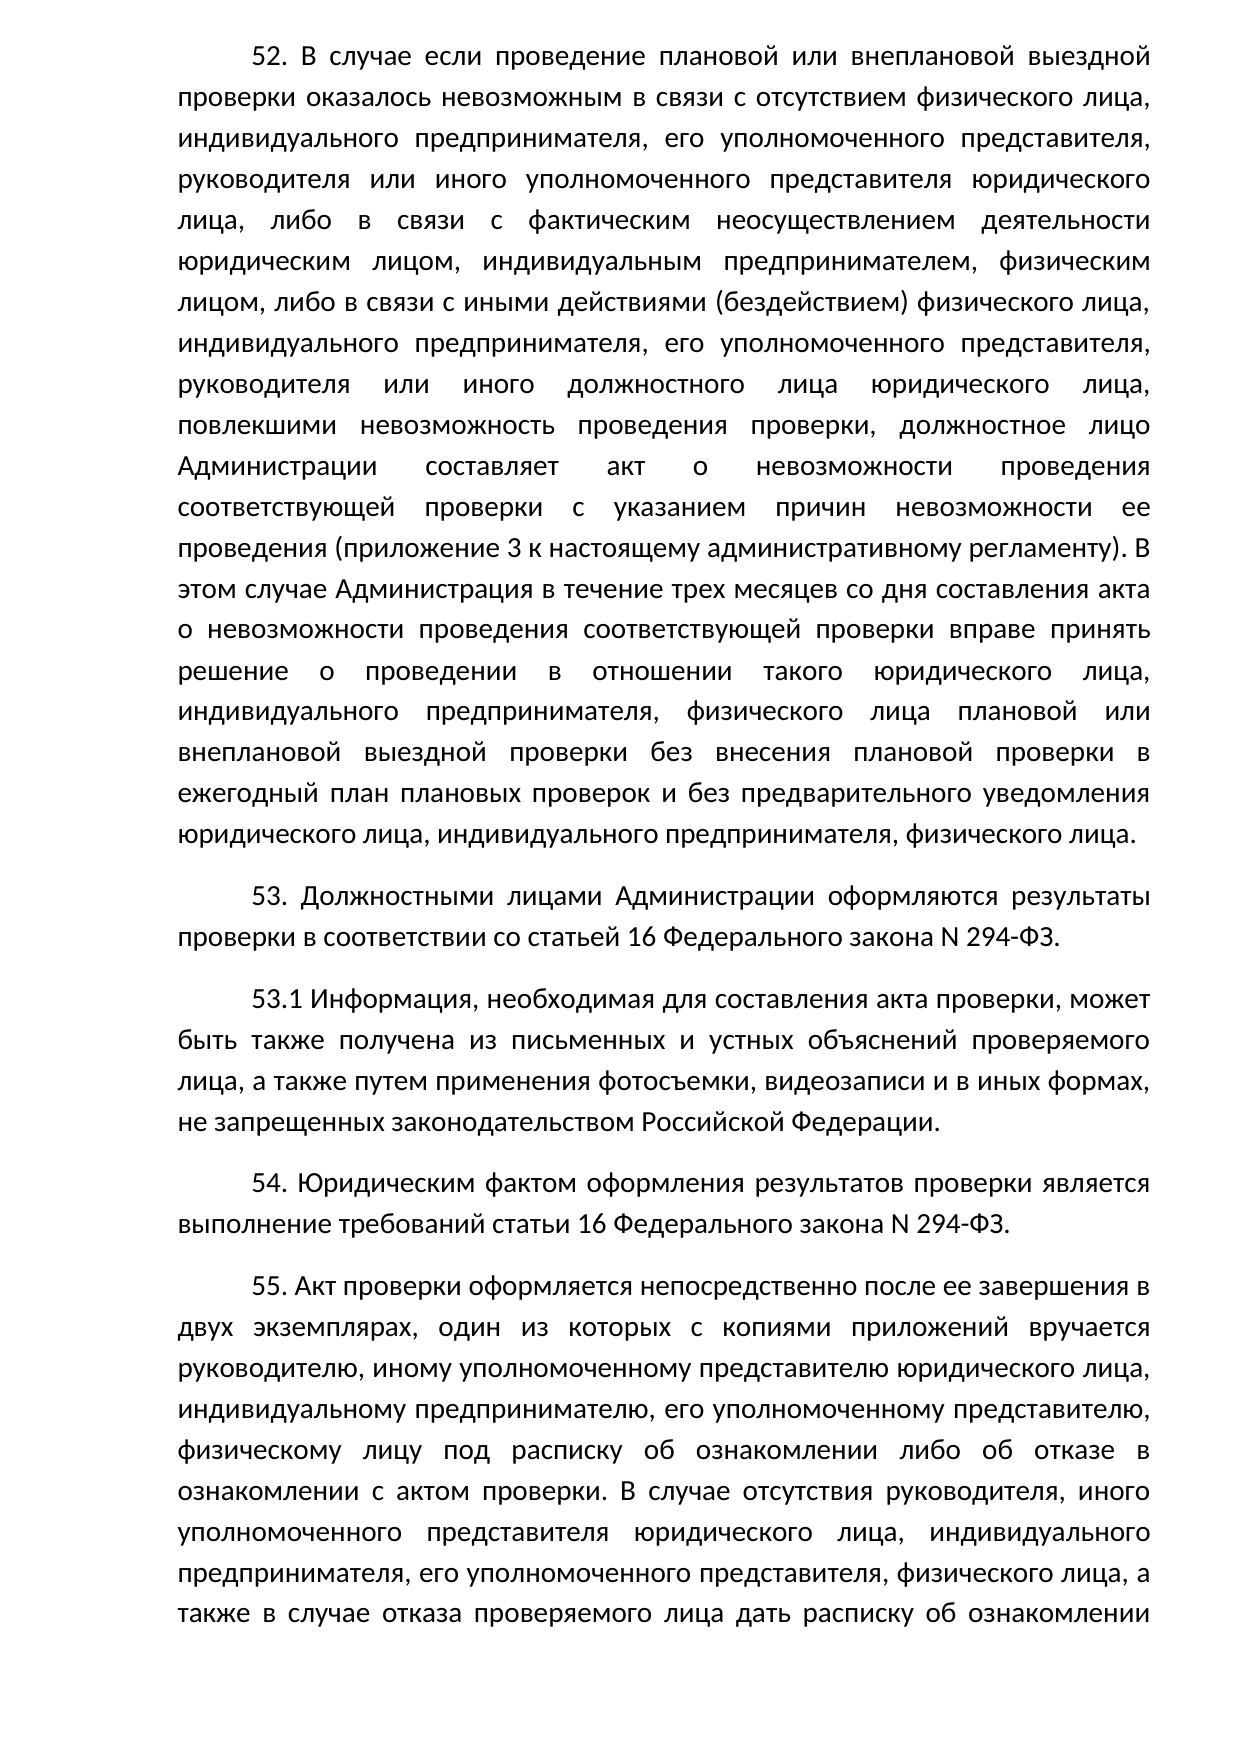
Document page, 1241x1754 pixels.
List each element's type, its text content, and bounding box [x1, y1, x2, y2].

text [177, 1267, 1152, 1630]
text 53.1 Информация, необходимая для составления акта проверки, может быть также получена из письменных и устных объяснений проверяемого лица, а также путем применения фотосъемки, видеозаписи и в иных формах, не запрещенных законодательством Российской Федерации. [177, 980, 1152, 1138]
text 53. Должностными лицами Администрации оформляются результаты проверки в соответствии со статьей 16 Федерального закона N 294-ФЗ. [177, 877, 1152, 954]
text 52. В случае если проведение плановой или внеплановой выездной проверки оказалось невозможным в связи с отсутствием физического лица, индивидуального предпринимателя, его уполномоченного представителя, руководителя или иного уполномоченного представителя юридического лица, либо в связи с фактическим неосуществлением деятельности юридическим лицом, индивидуальным предпринимателем, физическим лицом, либо в связи с иными действиями (бездействием) физического лица, индивидуального предпринимателя, его уполномоченного представителя, руководителя или иного должностного лица юридического лица, повлекшими невозможность проведения проверки, должностное лицо Администрации составляет акт о невозможности проведения соответствующей проверки с указанием причин невозможности ее проведения (приложение 3 к настоящему административному регламенту). В этом случае Администрация в течение трех месяцев со дня составления акта о невозможности проведения соответствующей проверки вправе принять решение о проведении в отношении такого юридического лица, индивидуального предпринимателя, физического лица плановой или внеплановой выездной проверки без внесения плановой проверки в ежегодный план плановых проверок и без предварительного уведомления юридического лица, индивидуального предпринимателя, физического лица. [177, 37, 1152, 851]
text 54. Юридическим фактом оформления результатов проверки является выполнение требований статьи 16 Федерального закона N 294-ФЗ. [177, 1164, 1152, 1241]
